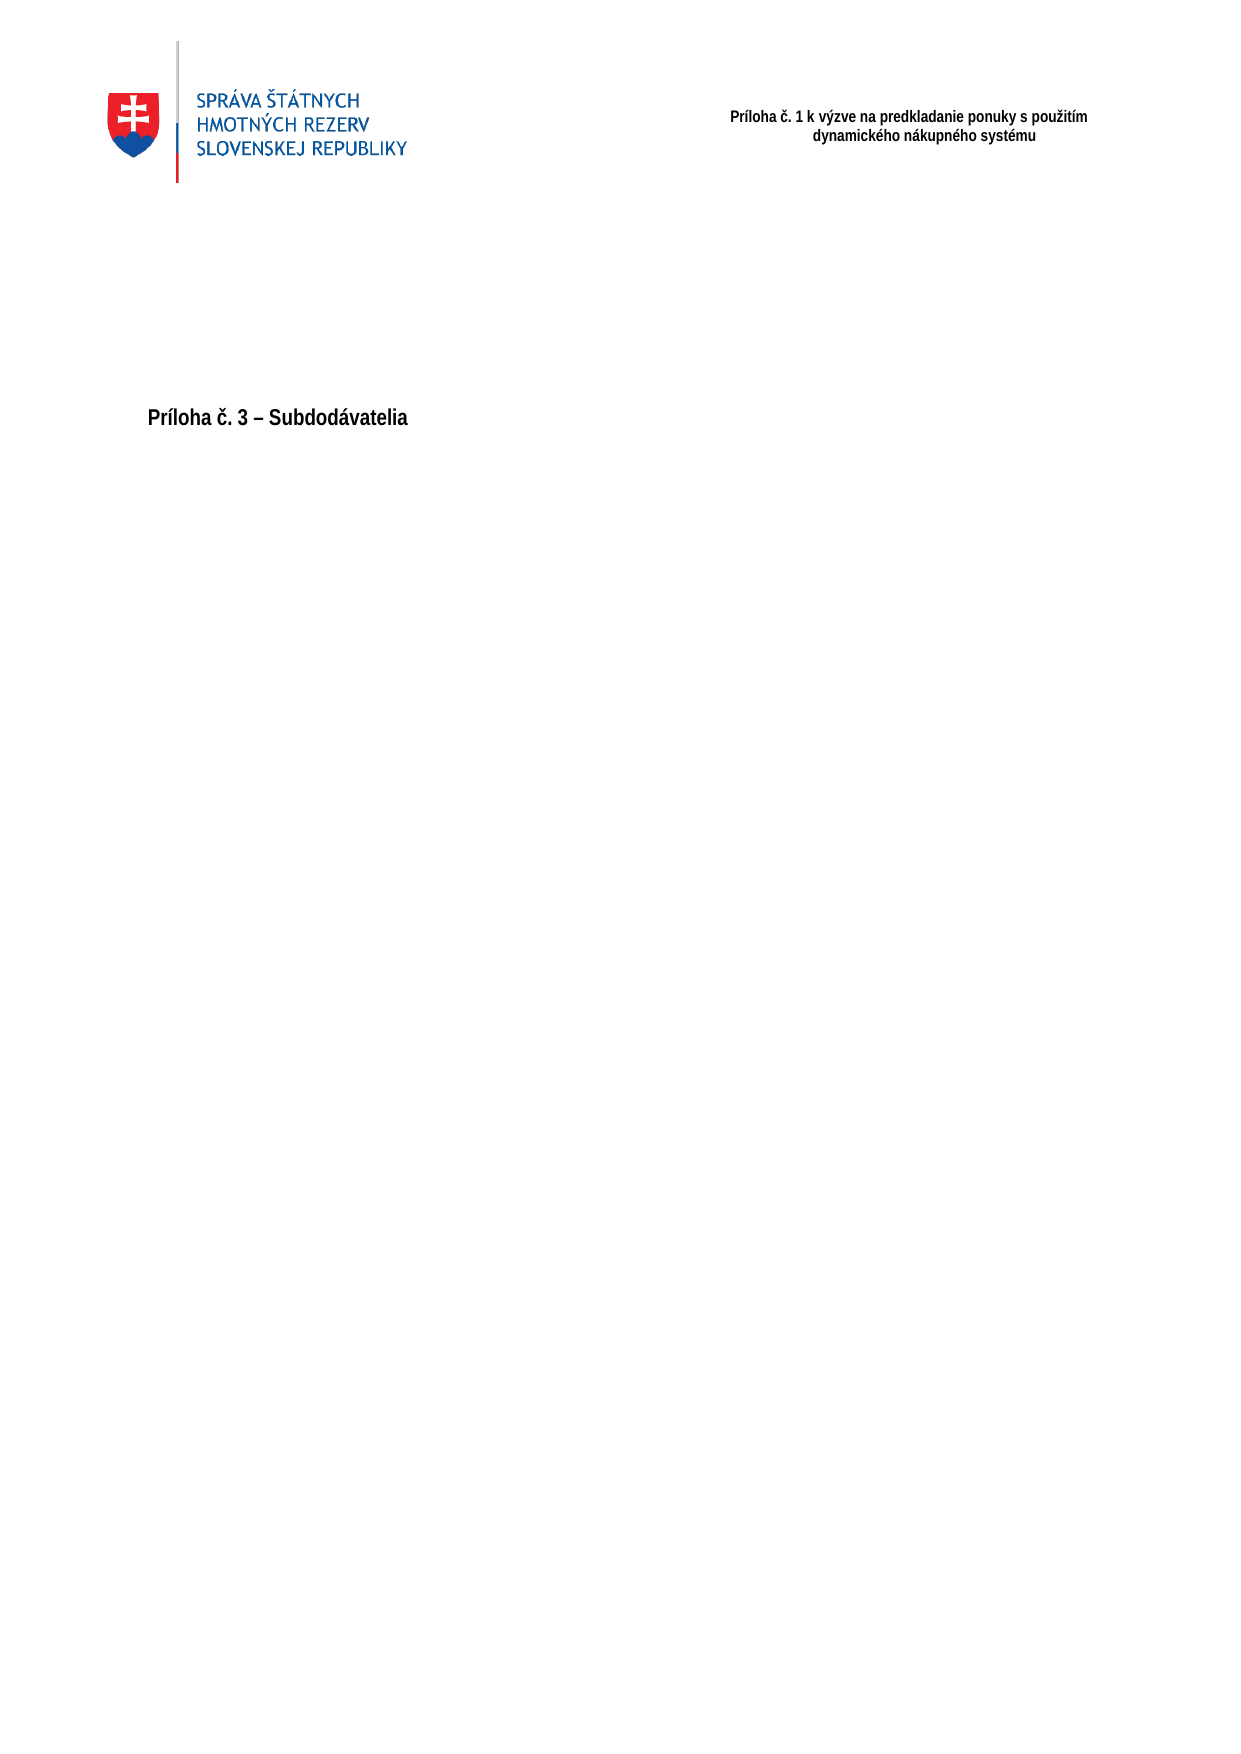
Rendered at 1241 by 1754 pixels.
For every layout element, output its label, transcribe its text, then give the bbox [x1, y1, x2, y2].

text Príloha č. 3 – Subdodávatelia [148, 404, 1090, 430]
picture [56, 41, 461, 207]
